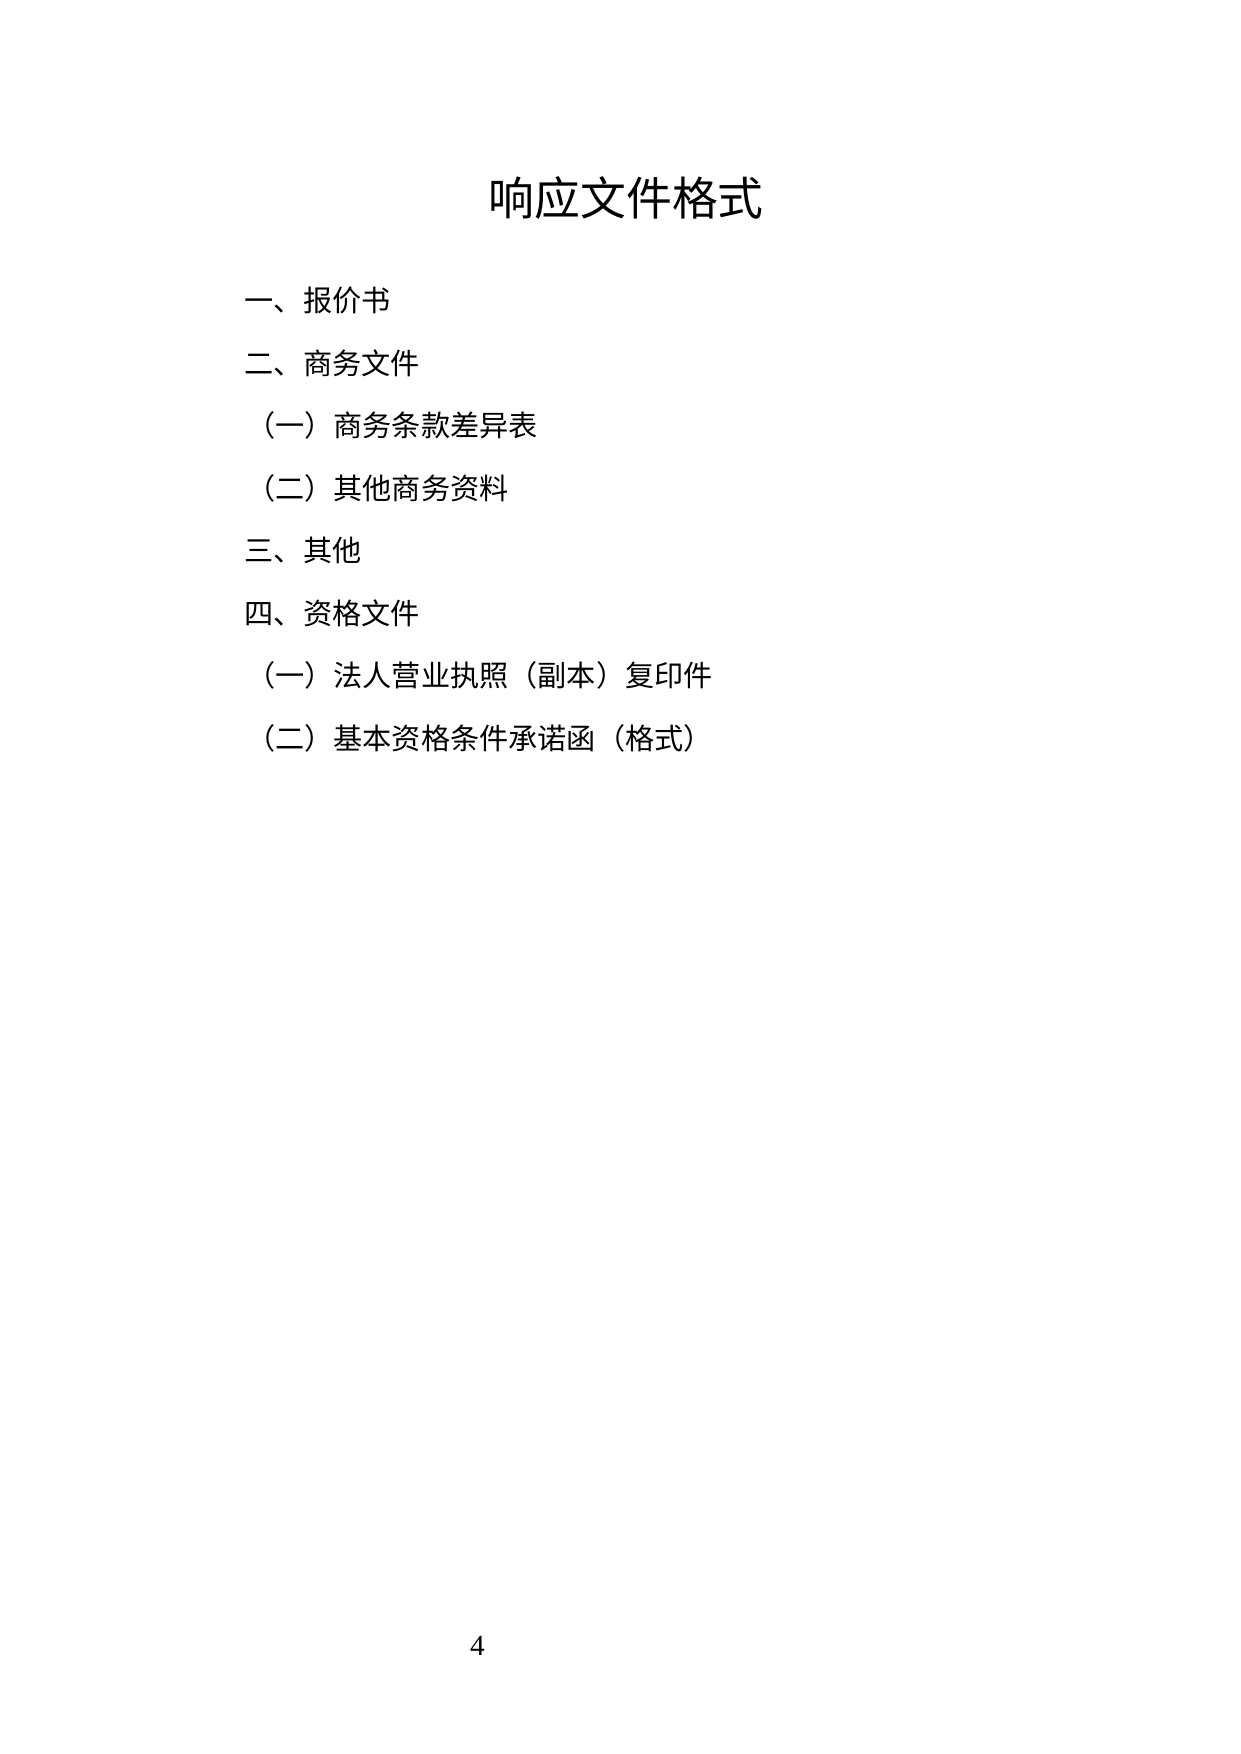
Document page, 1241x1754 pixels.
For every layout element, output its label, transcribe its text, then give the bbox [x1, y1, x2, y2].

text 三、其他 [187, 512, 1053, 574]
text （二）其他商务资料 [187, 449, 1053, 512]
text （一）法人营业执照（副本）复印件 [187, 637, 1053, 699]
text 二、商务文件 [187, 324, 1053, 387]
text 一、报价书 [187, 262, 1053, 324]
text （二）基本资格条件承诺函（格式） [187, 699, 1053, 762]
subtitle 响应文件格式 [187, 162, 1053, 228]
text （一）商务条款差异表 [187, 387, 1053, 449]
text 四、资格文件 [187, 574, 1053, 637]
